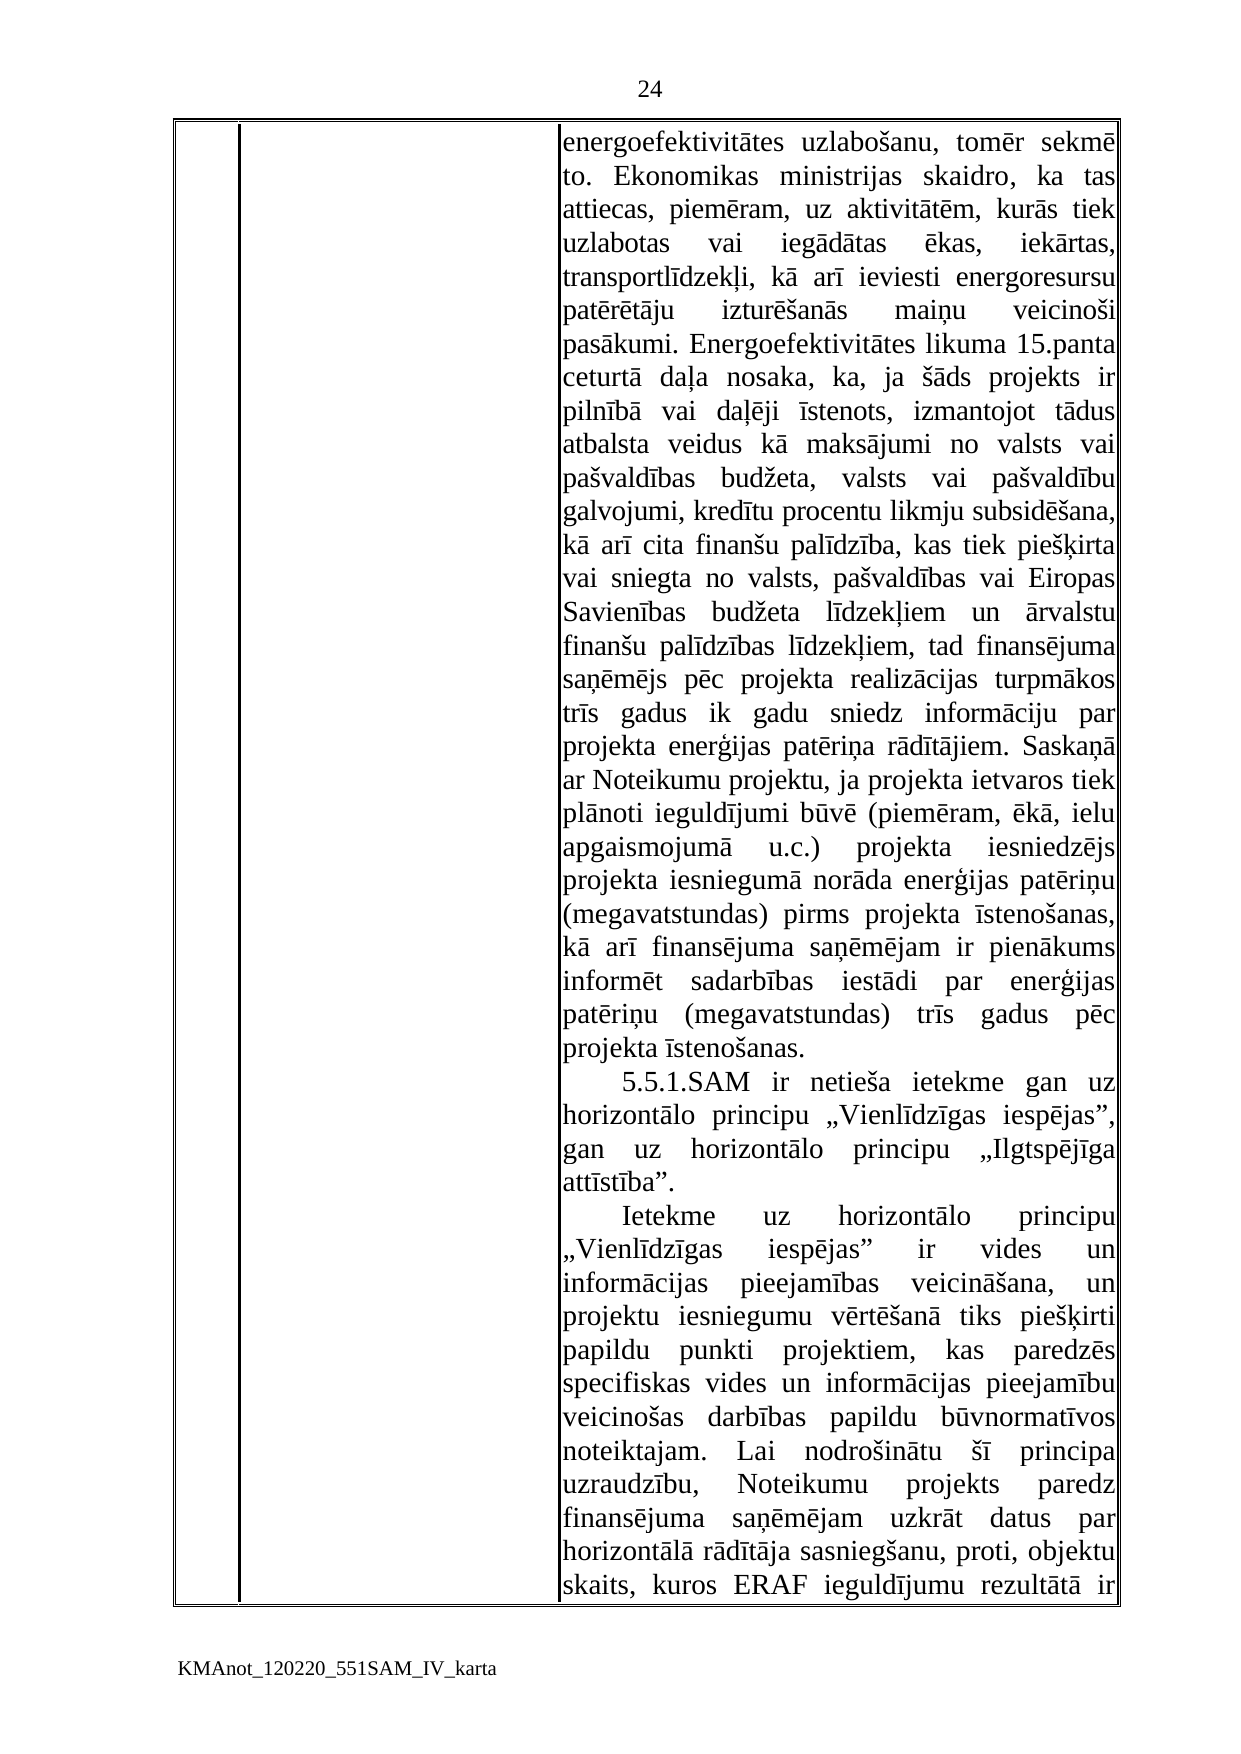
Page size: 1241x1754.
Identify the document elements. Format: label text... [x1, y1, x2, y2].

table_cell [239, 122, 559, 1603]
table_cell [559, 122, 1117, 1603]
table_cell 2. [176, 120, 239, 1603]
